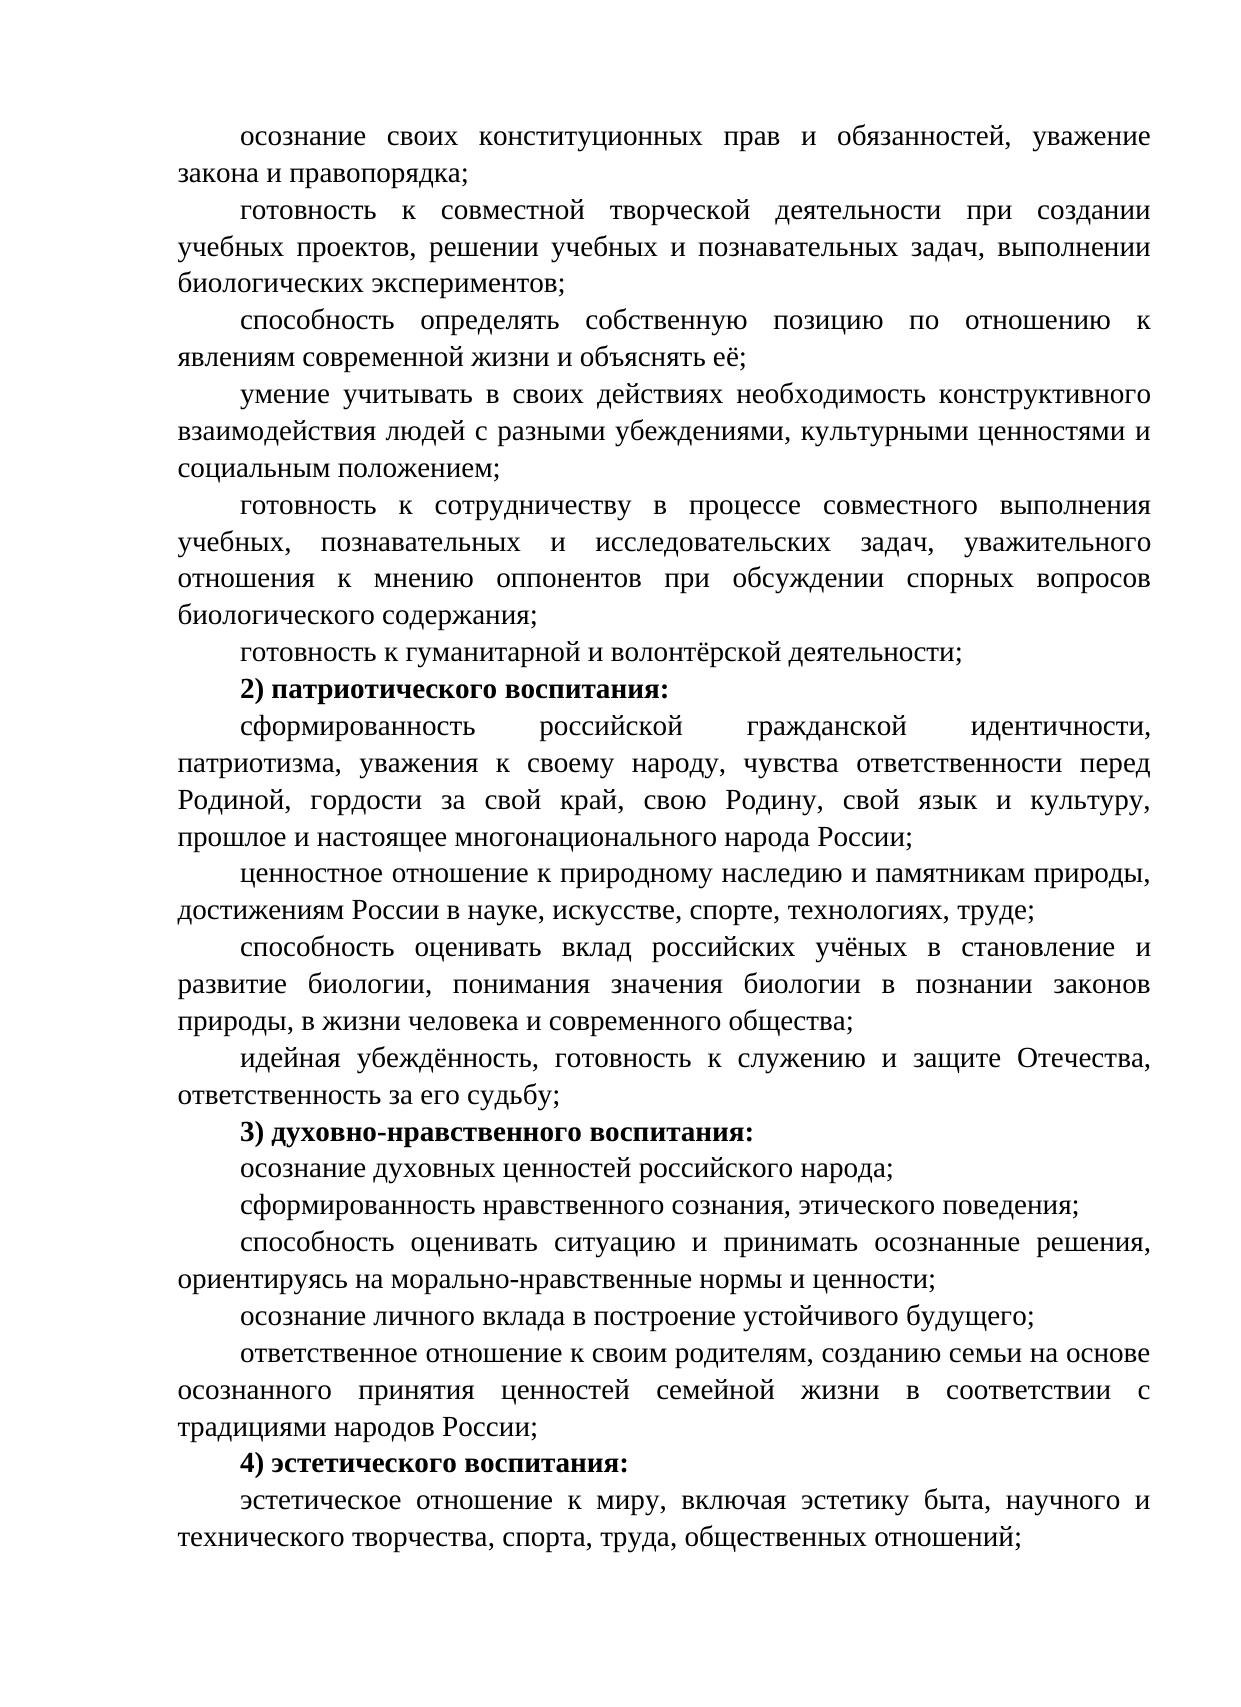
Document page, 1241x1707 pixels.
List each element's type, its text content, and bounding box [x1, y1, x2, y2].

text ответственное отношение к своим родителям, созданию семьи на основе осознанного принятия ценностей семейной жизни в соответствии с традициями народов России; [177, 1335, 1152, 1442]
text готовность к совместной творческой деятельности при создании учебных проектов, решении учебных и познавательных задач, выполнении биологических экспериментов; [177, 192, 1152, 299]
text способность определять собственную позицию по отношению к явлениям современной жизни и объяснять её; [177, 302, 1152, 373]
text идейная убеждённость, готовность к служению и защите Отечества, ответственность за его судьбу; [177, 1040, 1152, 1110]
text готовность к гуманитарной и волонтёрской деятельности; [177, 634, 1152, 668]
text осознание духовных ценностей российского народа; [177, 1151, 1152, 1184]
text готовность к сотрудничеству в процессе совместного выполнения учебных, познавательных и исследовательских задач, уважительного отношения к мнению оппонентов при обсуждении спорных вопросов биологического содержания; [177, 487, 1152, 631]
text 2) патриотического воспитания: [177, 671, 1152, 705]
text умение учитывать в своих действиях необходимость конструктивного взаимодействия людей с разными убеждениями, культурными ценностями и социальным положением; [177, 376, 1152, 483]
text осознание личного вклада в построение устойчивого будущего; [177, 1298, 1152, 1332]
text 4) эстетического воспитания: [177, 1446, 1152, 1479]
text осознание своих конституционных прав и обязанностей, уважение закона и правопорядка; [177, 118, 1152, 188]
text ценностное отношение к природному наследию и памятникам природы, достижениям России в науке, искусстве, спорте, технологиях, труде; [177, 856, 1152, 926]
text сформированность российской гражданской идентичности, патриотизма, уважения к своему народу, чувства ответственности перед Родиной, гордости за свой край, свою Родину, свой язык и культуру, прошлое и настоящее многонационального народа России; [177, 708, 1152, 852]
text эстетическое отношение к миру, включая эстетику быта, научного и технического творчества, спорта, труда, общественных отношений; [177, 1482, 1152, 1553]
text 3) духовно-нравственного воспитания: [177, 1114, 1152, 1147]
text способность оценивать вклад российских учёных в становление и развитие биологии, понимания значения биологии в познании законов природы, в жизни человека и современного общества; [177, 929, 1152, 1037]
text сформированность нравственного сознания, этического поведения; [177, 1187, 1152, 1221]
text способность оценивать ситуацию и принимать осознанные решения, ориентируясь на морально-нравственные нормы и ценности; [177, 1224, 1152, 1295]
